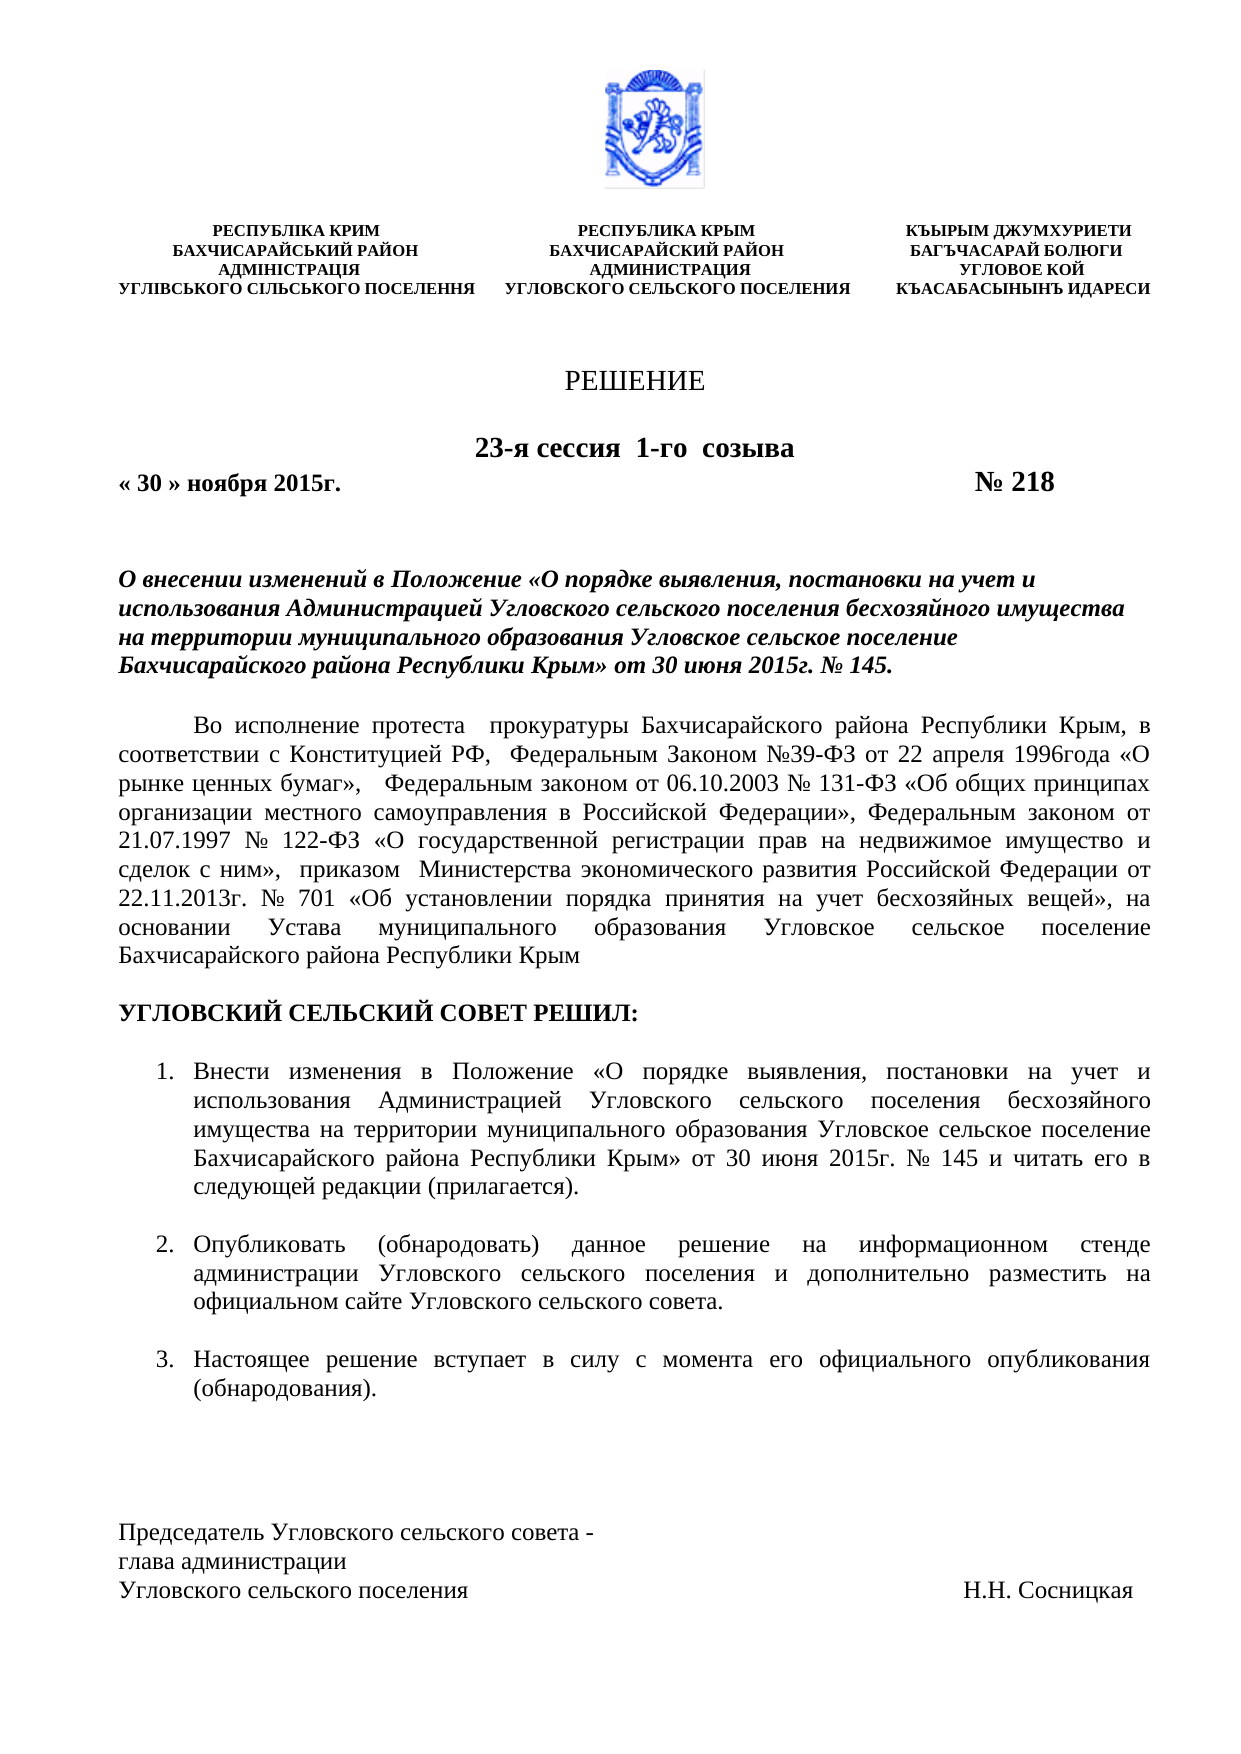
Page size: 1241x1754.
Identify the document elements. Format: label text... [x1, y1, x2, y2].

text РЕСПУБЛІКА КРИМ РЕСПУБЛИКА КРЫМ КЪЫРЫМ ДЖУМХУРИЕТИ [118, 221, 1152, 240]
text Во исполнение протеста прокуратуры Бахчисарайского района Республики Крым, в соответствии с Конституцией РФ, Федеральным Законом №39-ФЗ от 22 апреля 1996года «О рынке ценных бумаг», Федеральным законом от 06.10.2003 № 131-ФЗ «Об общих принципах организации местного самоуправления в Российской Федерации», Федеральным законом от 21.07.1997 № 122-ФЗ «О государственной регистрации прав на недвижимое имущество и сделок с ним», приказом Министерства экономического развития Российской Федерации от 22.11.2013г. № 701 «Об установлении порядка принятия на учет бесхозяйных вещей», на основании Устава муниципального образования Угловское сельское поселение Бахчисарайского района Республики Крым [118, 711, 1152, 969]
text « 30 » ноября 2015г. № 218 [118, 464, 1107, 497]
text 23-я сессия 1-го созыва [118, 430, 1107, 464]
text глава администрации [118, 1546, 1152, 1575]
text БАХЧИСАРАЙСЬКИЙ РАЙОН БАХЧИСАРАЙСКИЙ РАЙОН БАГЪЧАСАРАЙ БОЛЮГИ [118, 240, 1152, 259]
text О внесении изменений в Положение «О порядке выявления, постановки на учет и использования Администрацией Угловского сельского поселения бесхозяйного имущества на территории муниципального образования Угловское сельское поселение Бахчисарайского района Республики Крым» от 30 июня 2015г. № 145. [118, 564, 1152, 679]
list Настоящее решение вступает в силу с момента его официального опубликования (обнародования). [156, 1344, 1152, 1401]
text УГЛІВСЬКОГО СІЛЬСЬКОГО ПОСЕЛЕННЯ УГЛОВСКОГО СЕЛЬСКОГО ПОСЕЛЕНИЯ КЪАСАБАСЫНЫНЪ ИДАРЕСИ [118, 279, 1152, 298]
list Внести изменения в Положение «О порядке выявления, постановки на учет и использования Администрацией Угловского сельского поселения бесхозяйного имущества на территории муниципального образования Угловское сельское поселение Бахчисарайского района Республики Крым» от 30 июня 2015г. № 145 и читать его в следующей редакции (прилагается). [156, 1056, 1152, 1200]
text УГЛОВСКИЙ СЕЛЬСКИЙ СОВЕТ РЕШИЛ: [118, 998, 1152, 1027]
text АДМІНІСТРАЦІЯ АДМИНИСТРАЦИЯ УГЛОВОЕ КОЙ [118, 259, 1152, 279]
list Опубликовать (обнародовать) данное решение на информационном стенде администрации Угловского сельского поселения и дополнительно разместить на официальном сайте Угловского сельского совета. [156, 1229, 1152, 1315]
text Председатель Угловского сельского совета - [118, 1517, 1152, 1546]
text Угловского сельского поселения Н.Н. Сосницкая [118, 1575, 1152, 1603]
picture [604, 70, 706, 190]
text РЕШЕНИЕ [118, 363, 1152, 397]
